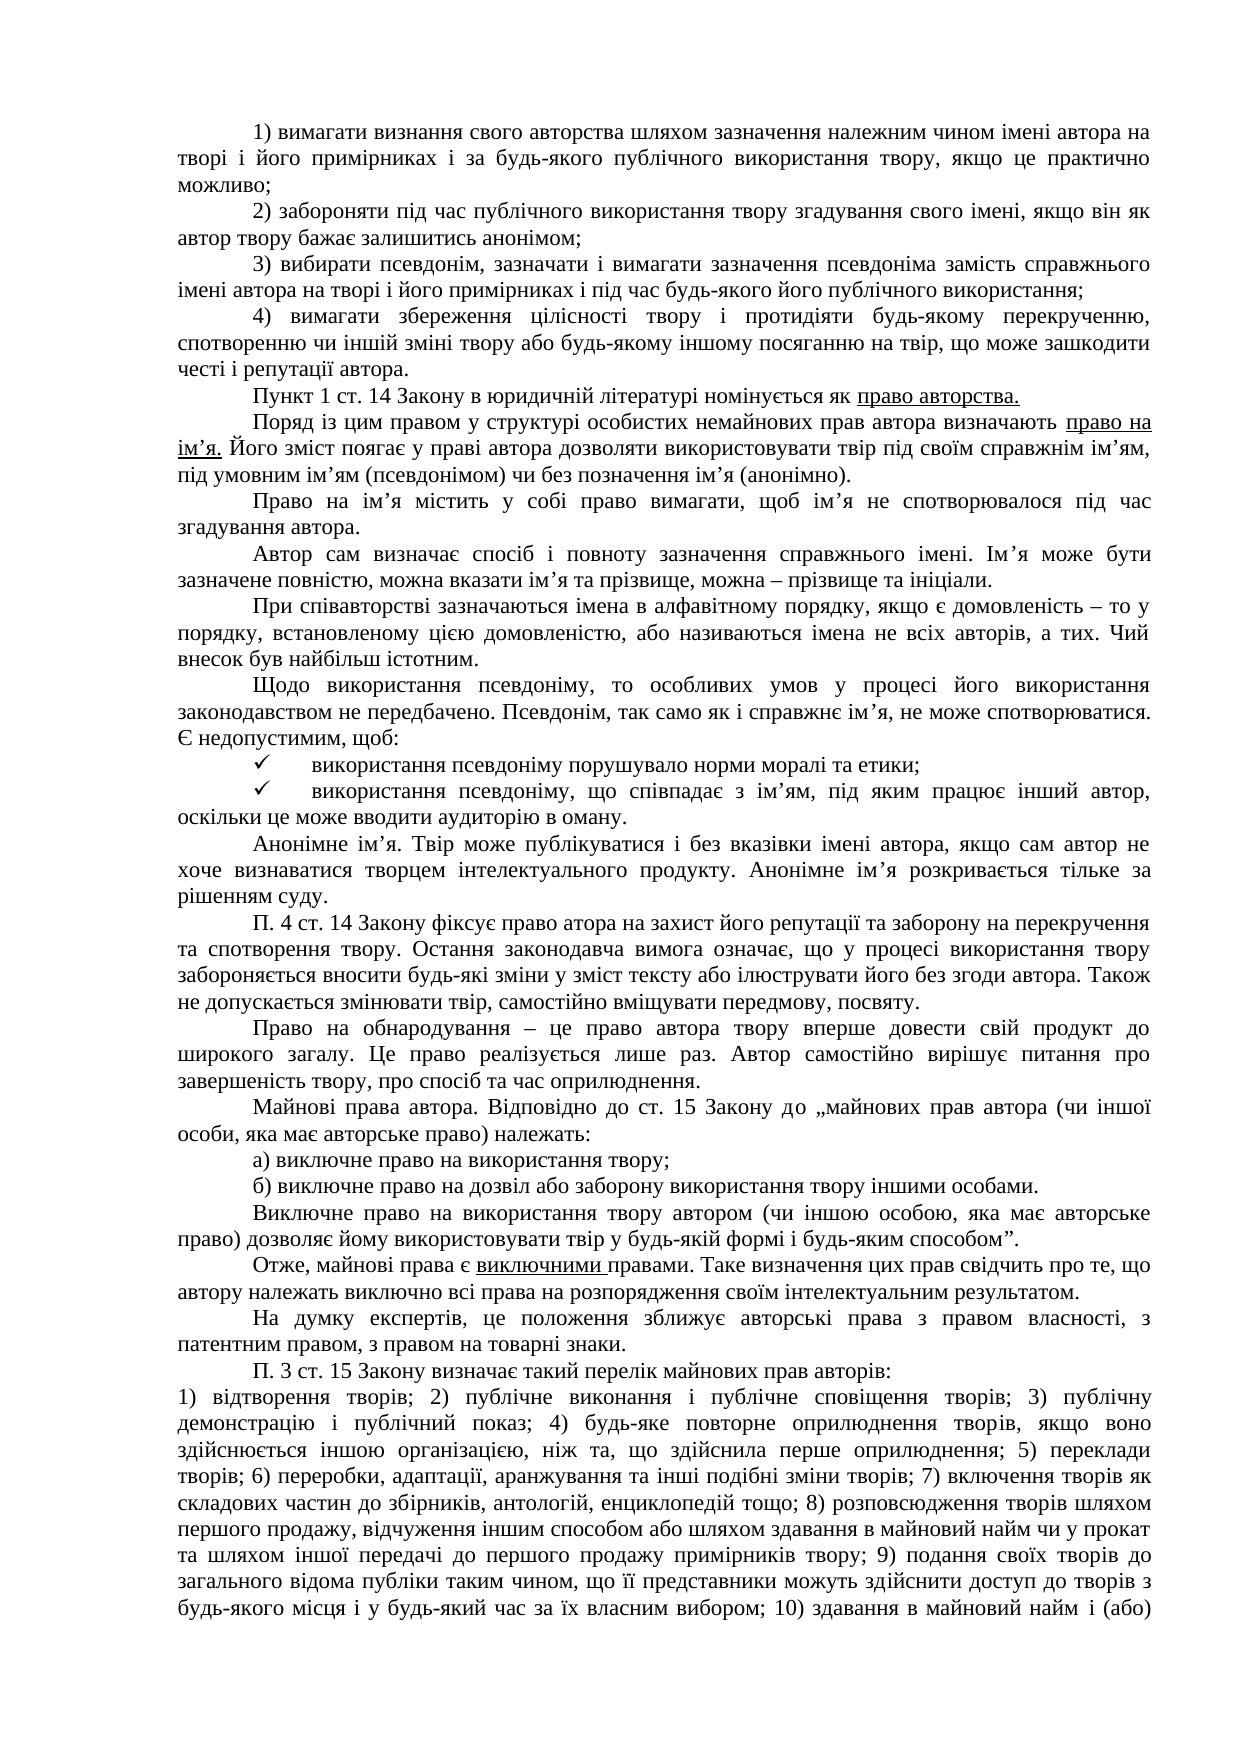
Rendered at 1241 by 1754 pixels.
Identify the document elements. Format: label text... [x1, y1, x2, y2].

text Щодо використання псевдоніму, то особливих умов у процесі його використання законодавством не передбачено. Псевдонім, так само як і справжнє ім’я, не може спотворюватися. Є недопустимим, щоб: [177, 672, 1152, 751]
text Право на обнародування – це право автора твору вперше довести свій продукт до широкого загалу. Це право реалізується лише раз. Автор самостійно вирішує питання про завершеність твору, про спосіб та час оприлюднення. [177, 1014, 1152, 1093]
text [177, 1383, 1152, 1620]
text 2) забороняти пiд час публiчного використання твору згадування свого iменi, якщо вiн як автор твору бажає залишитись анонiмом; [177, 197, 1152, 250]
text 4) вимагати збереження цiлiсностi твору i протидiяти будь-якому перекрученню, спотворенню чи iншiй змiнi твору або будь-якому iншому посяганню на твiр, що може зашкодити честi i репутацiї автора. [177, 303, 1152, 382]
list використання псевдоніму, що співпадає з ім’ям, під яким працює інший автор, оскільки це може вводити аудиторію в оману. [177, 777, 1152, 830]
text 1) вимагати визнання свого авторства шляхом зазначення належним чином iменi автора на творi i його примiрниках i за будь-якого публiчного використання твору, якщо це практично можливо; [177, 118, 1152, 197]
text Право на ім’я містить у собі право вимагати, щоб ім’я не спотворювалося під час згадування автора. [177, 487, 1152, 540]
text П. 3 ст. 15 Закону визначає такий перелік майнових прав авторів: [177, 1357, 1152, 1383]
text Поряд із цим правом у структурі особистих немайнових прав автора визначають право на ім’я. Його зміст поягає у праві автора дозволяти використовувати твір під своїм справжнім ім’ям, під умовним ім’ям (псевдонімом) чи без позначення ім’я (анонімно). [177, 408, 1152, 487]
text Виключне право на використання твору автором (чи iншою особою, яка має авторське право) дозволяє йому використовувати твiр у будь-якiй формi i будь-яким способом”. [177, 1199, 1152, 1251]
text 3) вибирати псевдонiм, зазначати i вимагати зазначення псевдонiма замiсть справжнього iменi автора на творi i його примiрниках i пiд час будь-якого його публiчного використання; [177, 250, 1152, 303]
text Майнові права автора. Відповідно до ст. 15 Закону до „майнових прав автора (чи iншої особи, яка має авторське право) належать: [177, 1093, 1152, 1146]
text а) виключне право на використання твору; [177, 1146, 1152, 1172]
text Пункт 1 ст. 14 Закону в юридичній літературі номінується як право авторства. [177, 382, 1152, 408]
text Отже, майнові права є виключними правами. Таке визначення цих прав свідчить про те, що автору належать виключно всі права на розпорядження своїм інтелектуальним результатом. [177, 1251, 1152, 1304]
text П. 4 ст. 14 Закону фіксує право атора на захист його репутації та заборону на перекручення та спотворення твору. Остання законодавча вимога означає, що у процесі використання твору забороняється вносити будь-які зміни у зміст тексту або ілюструвати його без згоди автора. Також не допускається змінювати твір, самостійно вміщувати передмову, посвяту. [177, 909, 1152, 1014]
text На думку експертів, це положення зближує авторські права з правом власності, з патентним правом, з правом на товарні знаки. [177, 1304, 1152, 1357]
list використання псевдоніму порушувало норми моралі та етики; [177, 751, 1152, 777]
text Автор сам визначає спосіб і повноту зазначення справжнього імені. Ім’я може бути зазначене повністю, можна вказати ім’я та прізвище, можна – прізвище та ініціали. [177, 540, 1152, 592]
text Анонімне ім’я. Твір може публікуватися і без вказівки імені автора, якщо сам автор не хоче визнаватися творцем інтелектуального продукту. Анонімне ім’я розкривається тільке за рішенням суду. [177, 830, 1152, 909]
text При співавторстві зазначаються імена в алфавітному порядку, якщо є домовленість – то у порядку, встановленому цією домовленістю, або називаються імена не всіх авторів, а тих. Чий внесок був найбільш істотним. [177, 592, 1152, 672]
text б) виключне право на дозвiл або заборону використання твору iншими особами. [177, 1172, 1152, 1199]
